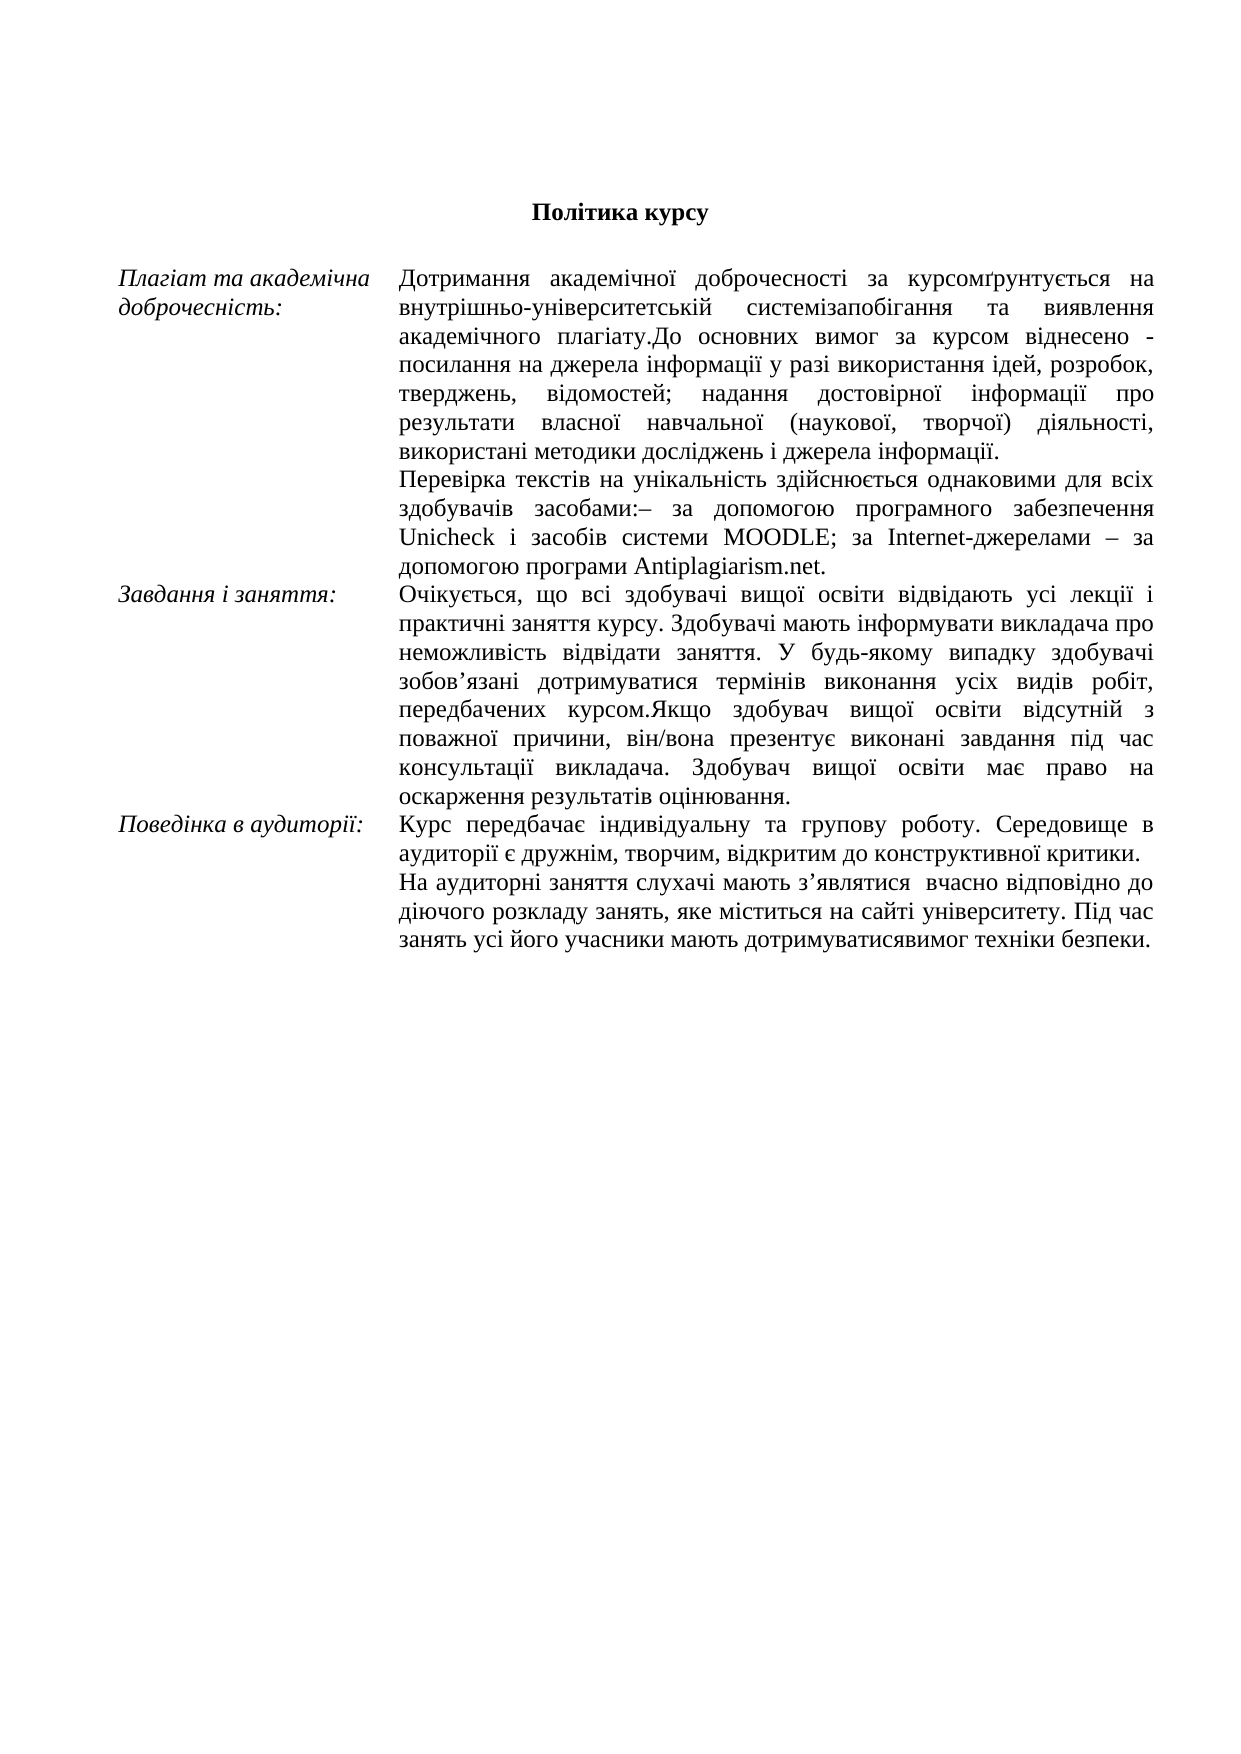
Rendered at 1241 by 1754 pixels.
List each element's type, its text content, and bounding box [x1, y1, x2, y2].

table_cell Поведінка в аудиторії: [112, 810, 393, 953]
table_cell Завдання і заняття: [112, 580, 393, 809]
table_cell Курс передбачає індивідуальну та групову роботу. Середовище в аудиторії є дружнім, творчим, відкритим до конструктивної критики. На аудиторні заняття слухачі мають з’являтися вчасно відповідно до діючого розкладу занять, яке міститься на сайті університету. Під час занять усі його учасники мають дотримуватисявимог техніки безпеки. [393, 810, 1161, 953]
text Політика курсу [118, 197, 1122, 226]
table_header Дотримання академічної доброчесності за курсомґрунтується на внутрішньо-університетській системізапобігання та виявлення академічного плагіату.До основних вимог за курсом віднесено - посилання на джерела інформації у разі використання ідей, розробок, тверджень, відомостей; надання достовірної інформації про результати власної навчальної (наукової, творчої) діяльності, використані методики досліджень і джерела інформації. Перевірка текстів на унікальність здійснюється однаковими для всіх здобувачів засобами:– за допомогою програмного забезпечення Unicheck і засобів системи MOODLE; за Internet-джерелами – за допомогою програми Antiplagiarism.net. [393, 263, 1161, 579]
table_header Плагіат та академічна доброчесність: [112, 263, 393, 579]
table_cell Очікується, що всі здобувачі вищої освіти відвідають усі лекції і практичні заняття курсу. Здобувачі мають інформувати викладача про неможливість відвідати заняття. У будь-якому випадку здобувачі зобов’язані дотримуватися термінів виконання усіх видів робіт, передбачених курсом.Якщо здобувач вищої освіти відсутній з поважної причини, він/вона презентує виконані завдання під час консультації викладача. Здобувач вищої освіти має право на оскарження результатів оцінювання. [393, 580, 1161, 809]
